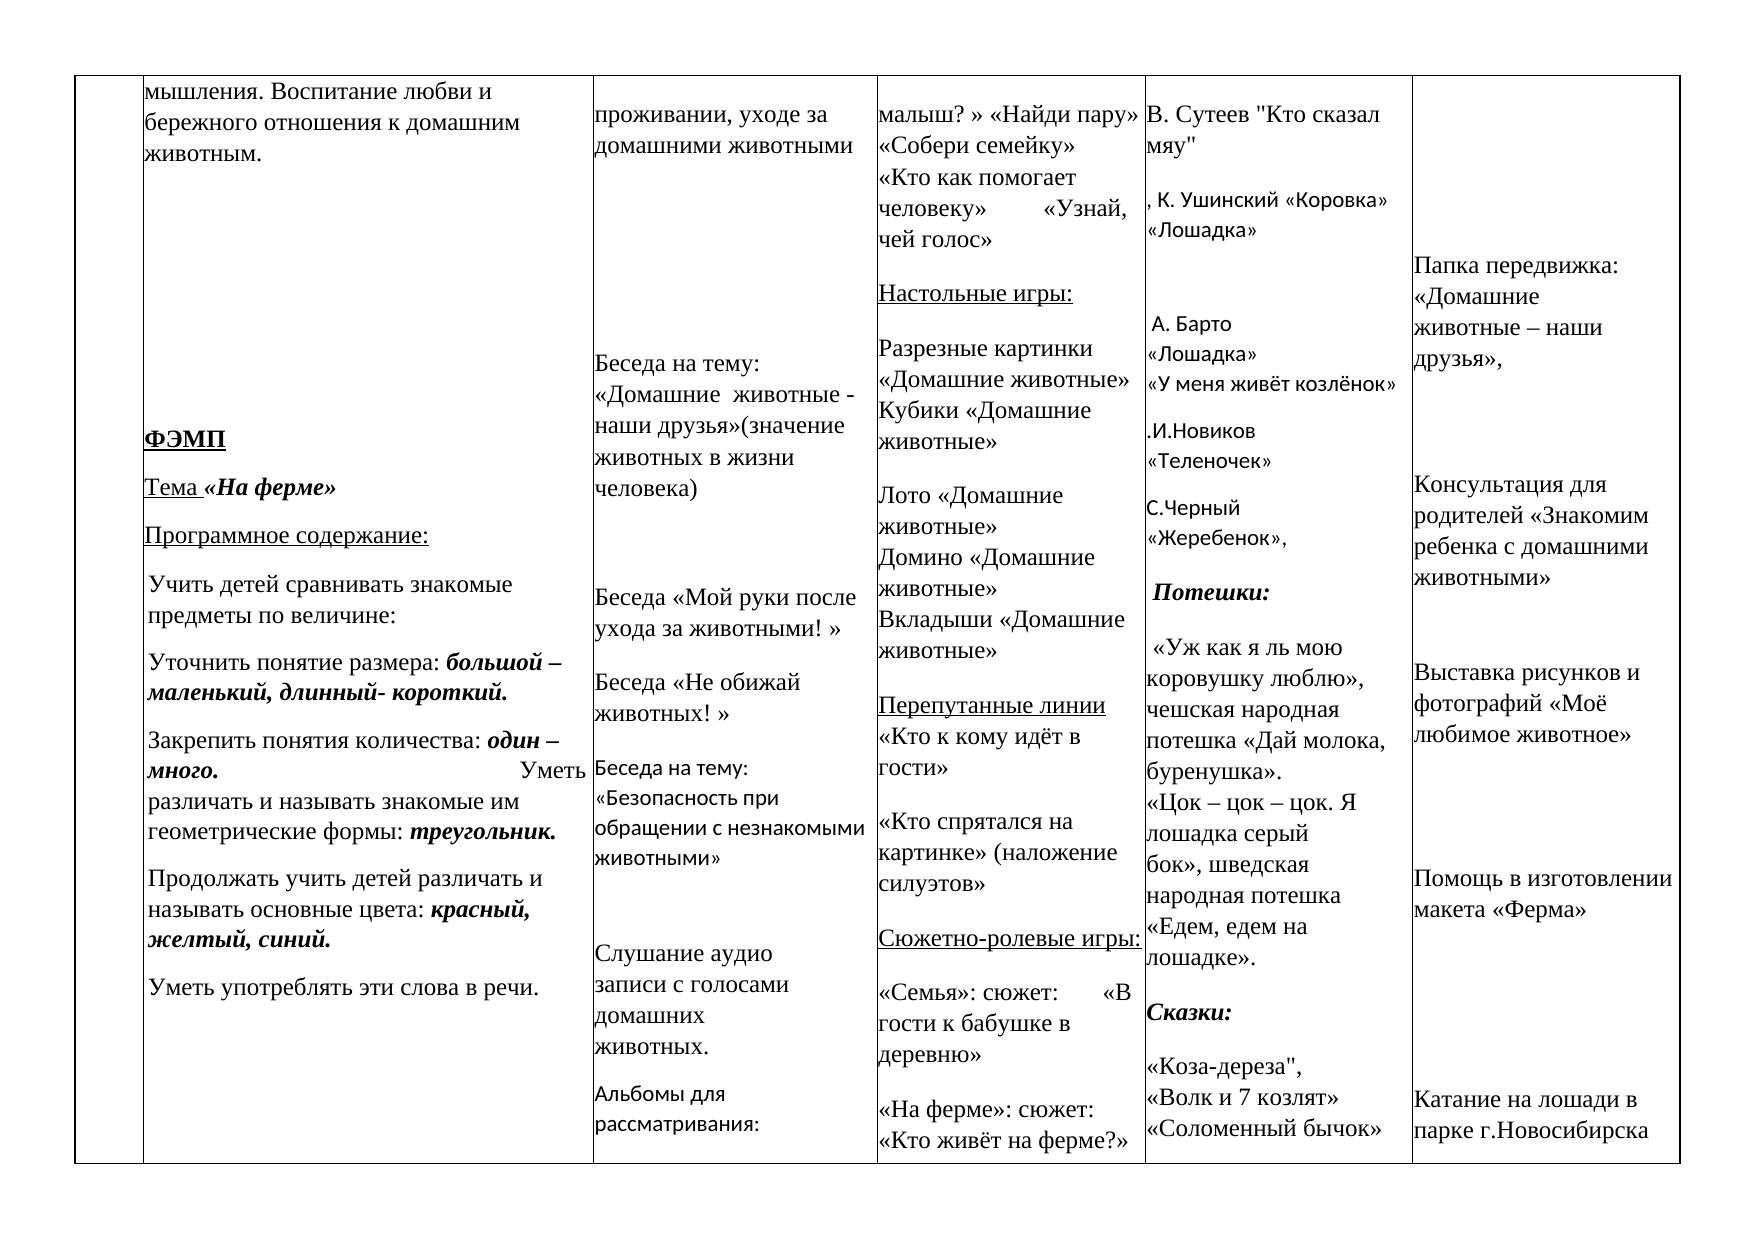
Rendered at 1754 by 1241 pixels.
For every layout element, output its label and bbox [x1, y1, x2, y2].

table_cell [1413, 76, 1679, 1163]
table_cell [76, 76, 143, 1163]
table_cell [144, 76, 593, 1163]
table_cell [594, 76, 877, 1163]
table_cell [1146, 76, 1412, 1163]
table_cell [878, 76, 1145, 1163]
